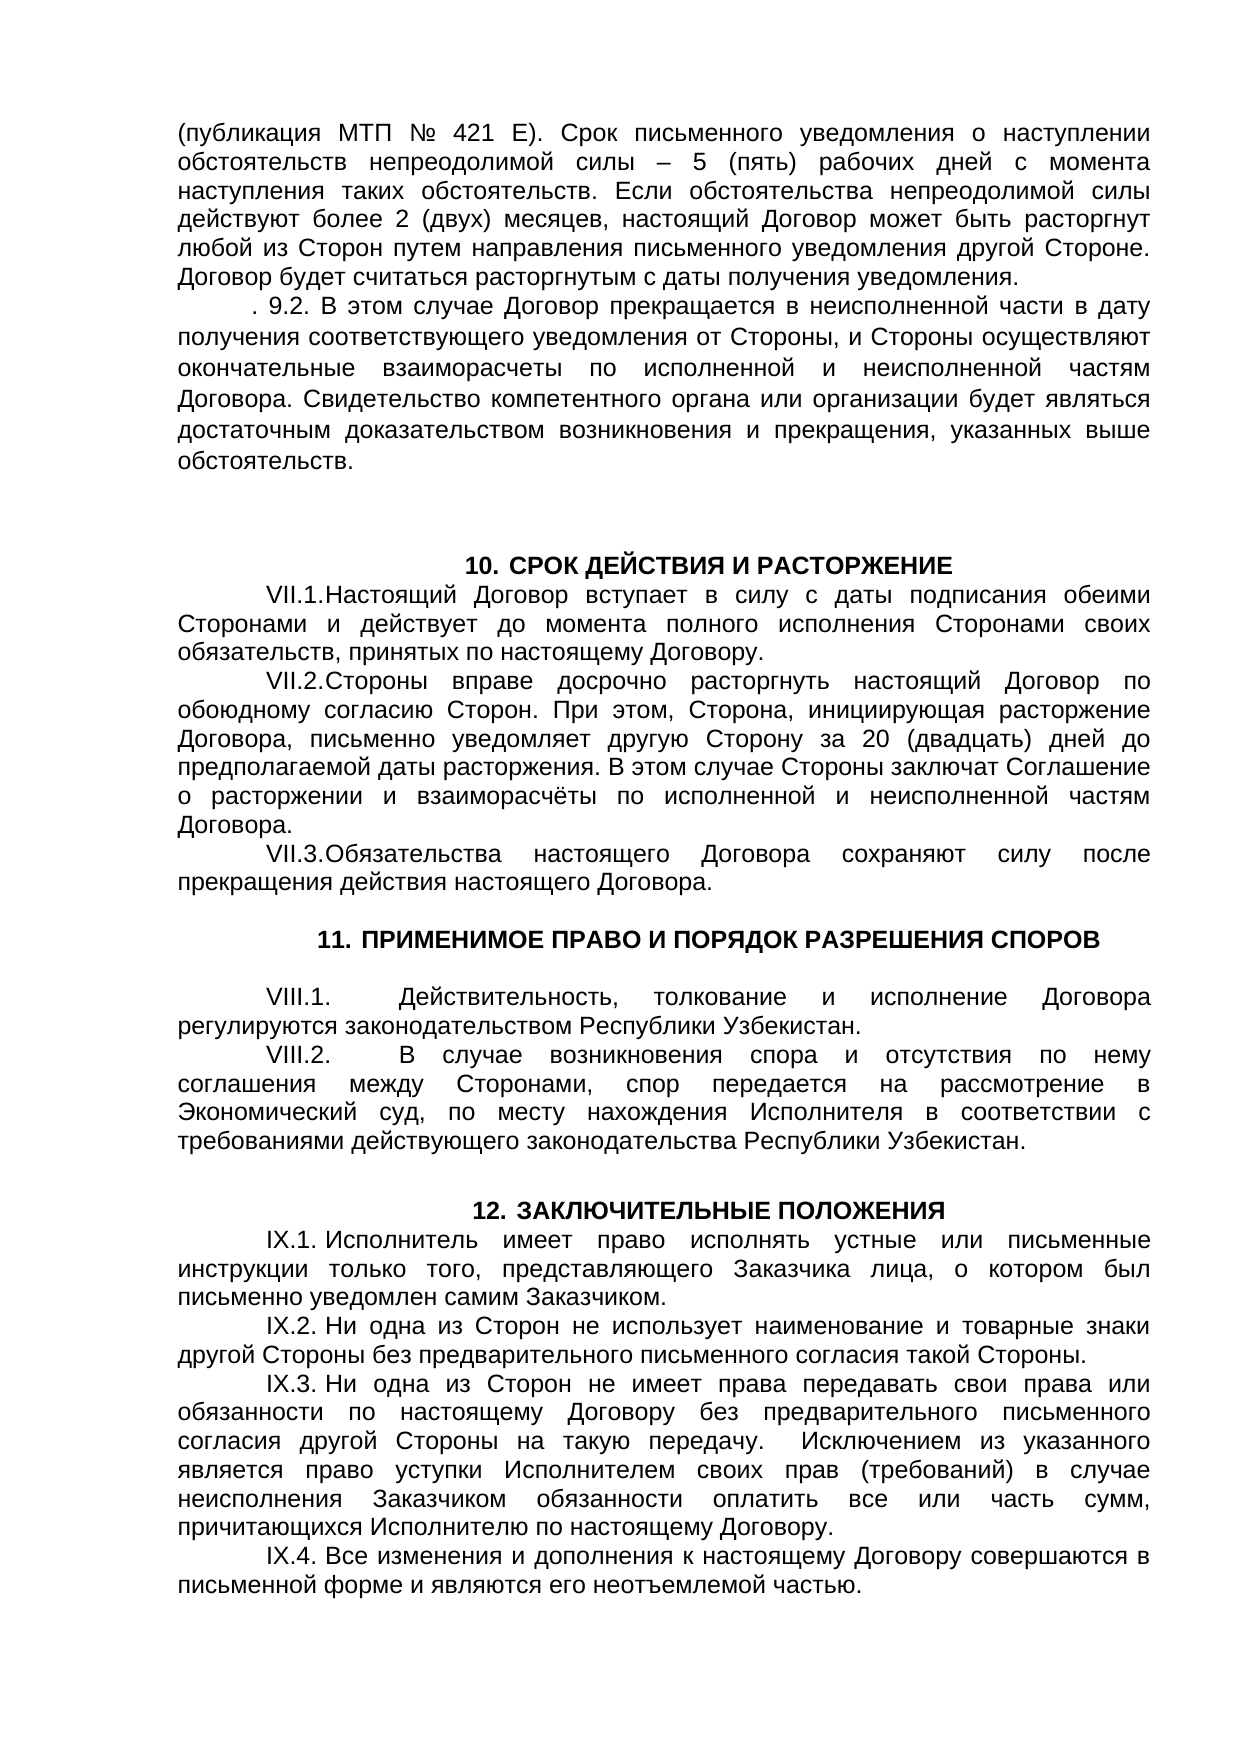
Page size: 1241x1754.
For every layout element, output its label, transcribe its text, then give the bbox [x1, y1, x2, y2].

list Стороны вправе досрочно расторгнуть настоящий Договор по обоюдному согласию Сторон. При этом, Сторона, инициирующая расторжение Договора, письменно уведомляет другую Сторону за 20 (двадцать) дней до предполагаемой даты расторжения. В этом случае Стороны заключат Соглашение о расторжении и взаиморасчёты по исполненной и неисполненной частям Договора. [177, 666, 1152, 838]
list Срок действия и расторжение [177, 551, 1152, 580]
list Исполнитель имеет право исполнять устные или письменные инструкции только того, представляющего Заказчика лица, о котором был письменно уведомлен самим Заказчиком. [177, 1225, 1152, 1311]
list Обязательства настоящего Договора сохраняют силу после прекращения действия настоящего Договора. [177, 838, 1152, 896]
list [177, 118, 1152, 291]
text . 9.2. В этом случае Договор прекращается в неисполненной части в дату получения соответствующего уведомления от Стороны, и Стороны осуществляют окончательные взаиморасчеты по исполненной и неисполненной частям Договора. Свидетельство компетентного органа или организации будет являться достаточным доказательством возникновения и прекращения, указанных выше обстоятельств. [177, 291, 1152, 474]
list Ни одна из Сторон не имеет права передавать свои права или обязанности по настоящему Договору без предварительного письменного согласия другой Стороны на такую передачу. Исключением из указанного является право уступки Исполнителем своих прав (требований) в случае неисполнения Заказчиком обязанности оплатить все или часть сумм, причитающихся Исполнителю по настоящему Договору. [177, 1368, 1152, 1541]
list Применимое право и порядок разрешения споров [177, 925, 1152, 953]
list Заключительные положения [177, 1196, 1152, 1225]
list Все изменения и дополнения к настоящему Договору совершаются в письменной форме и являются его неотъемлемой частью. [177, 1541, 1152, 1598]
list Действительность, толкование и исполнение Договора регулируются законодательством Республики Узбекистан. [177, 982, 1152, 1040]
list Настоящий Договор вступает в силу с даты подписания обеими Сторонами и действует до момента полного исполнения Сторонами своих обязательств, принятых по настоящему Договору. [177, 580, 1152, 666]
list Ни одна из Сторон не использует наименование и товарные знаки другой Стороны без предварительного письменного согласия такой Стороны. [177, 1311, 1152, 1368]
list В случае возникновения спора и отсутствия по нему соглашения между Сторонами, спор передается на рассмотрение в Экономический суд, по месту нахождения Исполнителя в соответствии с требованиями действующего законодательства Республики Узбекистан. [177, 1040, 1152, 1155]
